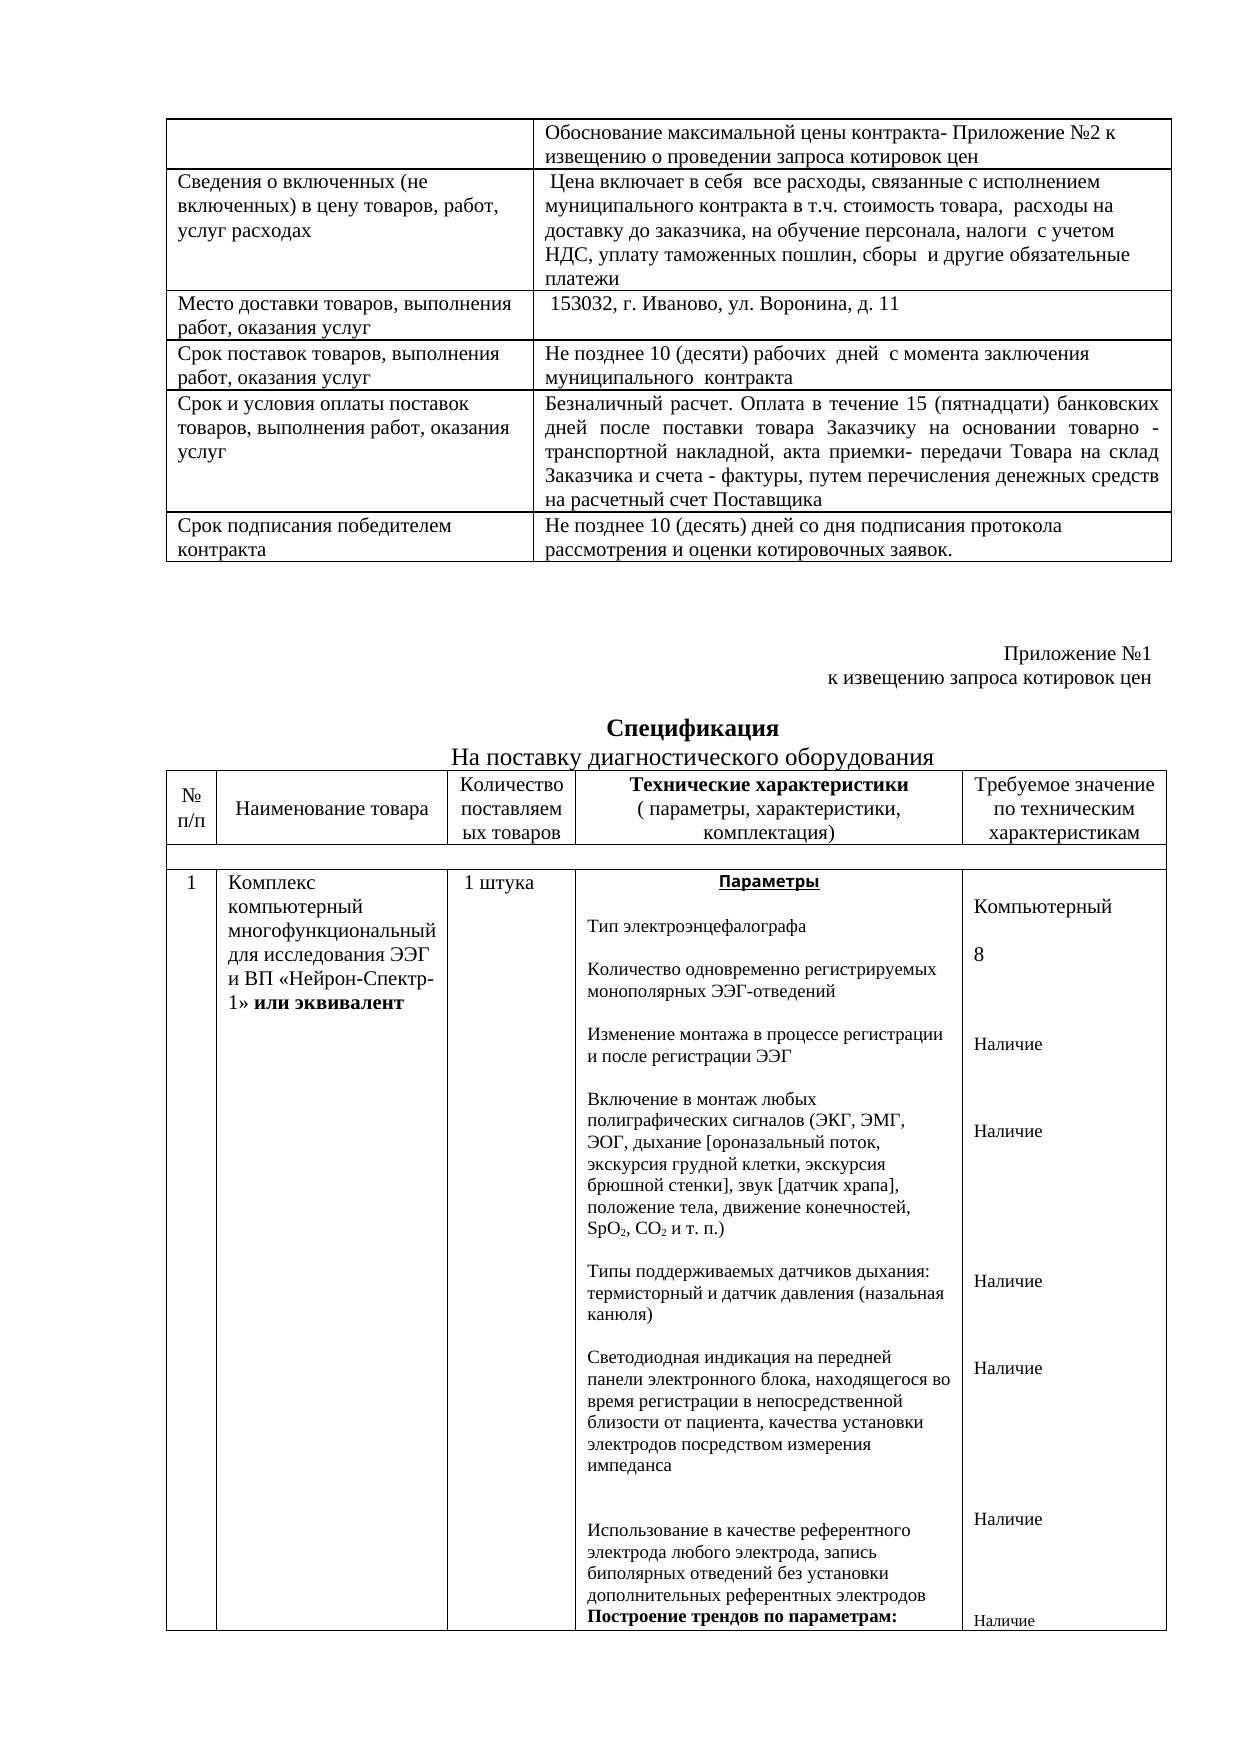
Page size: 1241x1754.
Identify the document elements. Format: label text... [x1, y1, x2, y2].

text к извещению запроса котировок цен [177, 665, 1152, 689]
table_cell Не позднее 10 (десять) дней со дня подписания протокола рассмотрения и оценки котировочных заявок. [534, 513, 1171, 561]
table_cell 1 2. [167, 870, 216, 1630]
table_cell Сведения о включенных (не включенных) в цену товаров, работ, услуг расходах [167, 170, 533, 290]
text На поставку диагностического оборудования [177, 742, 1152, 770]
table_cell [963, 870, 1166, 1630]
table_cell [167, 120, 533, 168]
table_cell . Иваново, ул. Воронина, д. 11 [534, 291, 1171, 339]
table_header Требуемое значение по техническим характеристикам [963, 771, 1166, 844]
table_cell Не позднее 10 (десяти) рабочих дней с момента заключения муниципального контракта [534, 341, 1171, 389]
text Спецификация [177, 713, 1152, 742]
table_header Наименование товара [217, 771, 447, 844]
text Приложение №1 [177, 641, 1152, 665]
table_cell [534, 120, 1171, 168]
table_cell Срок подписания победителем контракта [167, 513, 533, 561]
table_cell Безналичный расчет. Оплата в течение 15 (пятнадцати) банковских дней после поставки товара Заказчику на основании товарно - транспортной накладной, акта приемки- передачи Товара на склад Заказчика и счета - фактуры, путем перечисления денежных средств на расчетный счет Поставщика [534, 391, 1171, 511]
table_header № п/п [167, 771, 216, 844]
table_cell Срок поставок товаров, выполнения работ, оказания услуг [167, 341, 533, 389]
table_header Количество поставляемых товаров [448, 771, 575, 844]
table_cell Цена включает в себя все расходы, связанные с исполнением муниципального контракта в т.ч. стоимость товара, расходы на доставку до заказчика, на обучение персонала, налоги с учетом НДС, уплату таможенных пошлин, сборы и другие обязательные платежи [534, 170, 1171, 290]
table_cell Срок и условия оплаты поставок товаров, выполнения работ, оказания услуг [167, 391, 533, 511]
table_cell Место доставки товаров, выполнения работ, оказания услуг [167, 291, 533, 339]
table_cell 1 штука 1 штука [448, 870, 575, 1630]
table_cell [217, 870, 447, 1630]
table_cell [576, 870, 962, 1630]
table_header Технические характеристики ( параметры, характеристики, комплектация) [576, 771, 962, 844]
table_cell [167, 845, 1166, 869]
